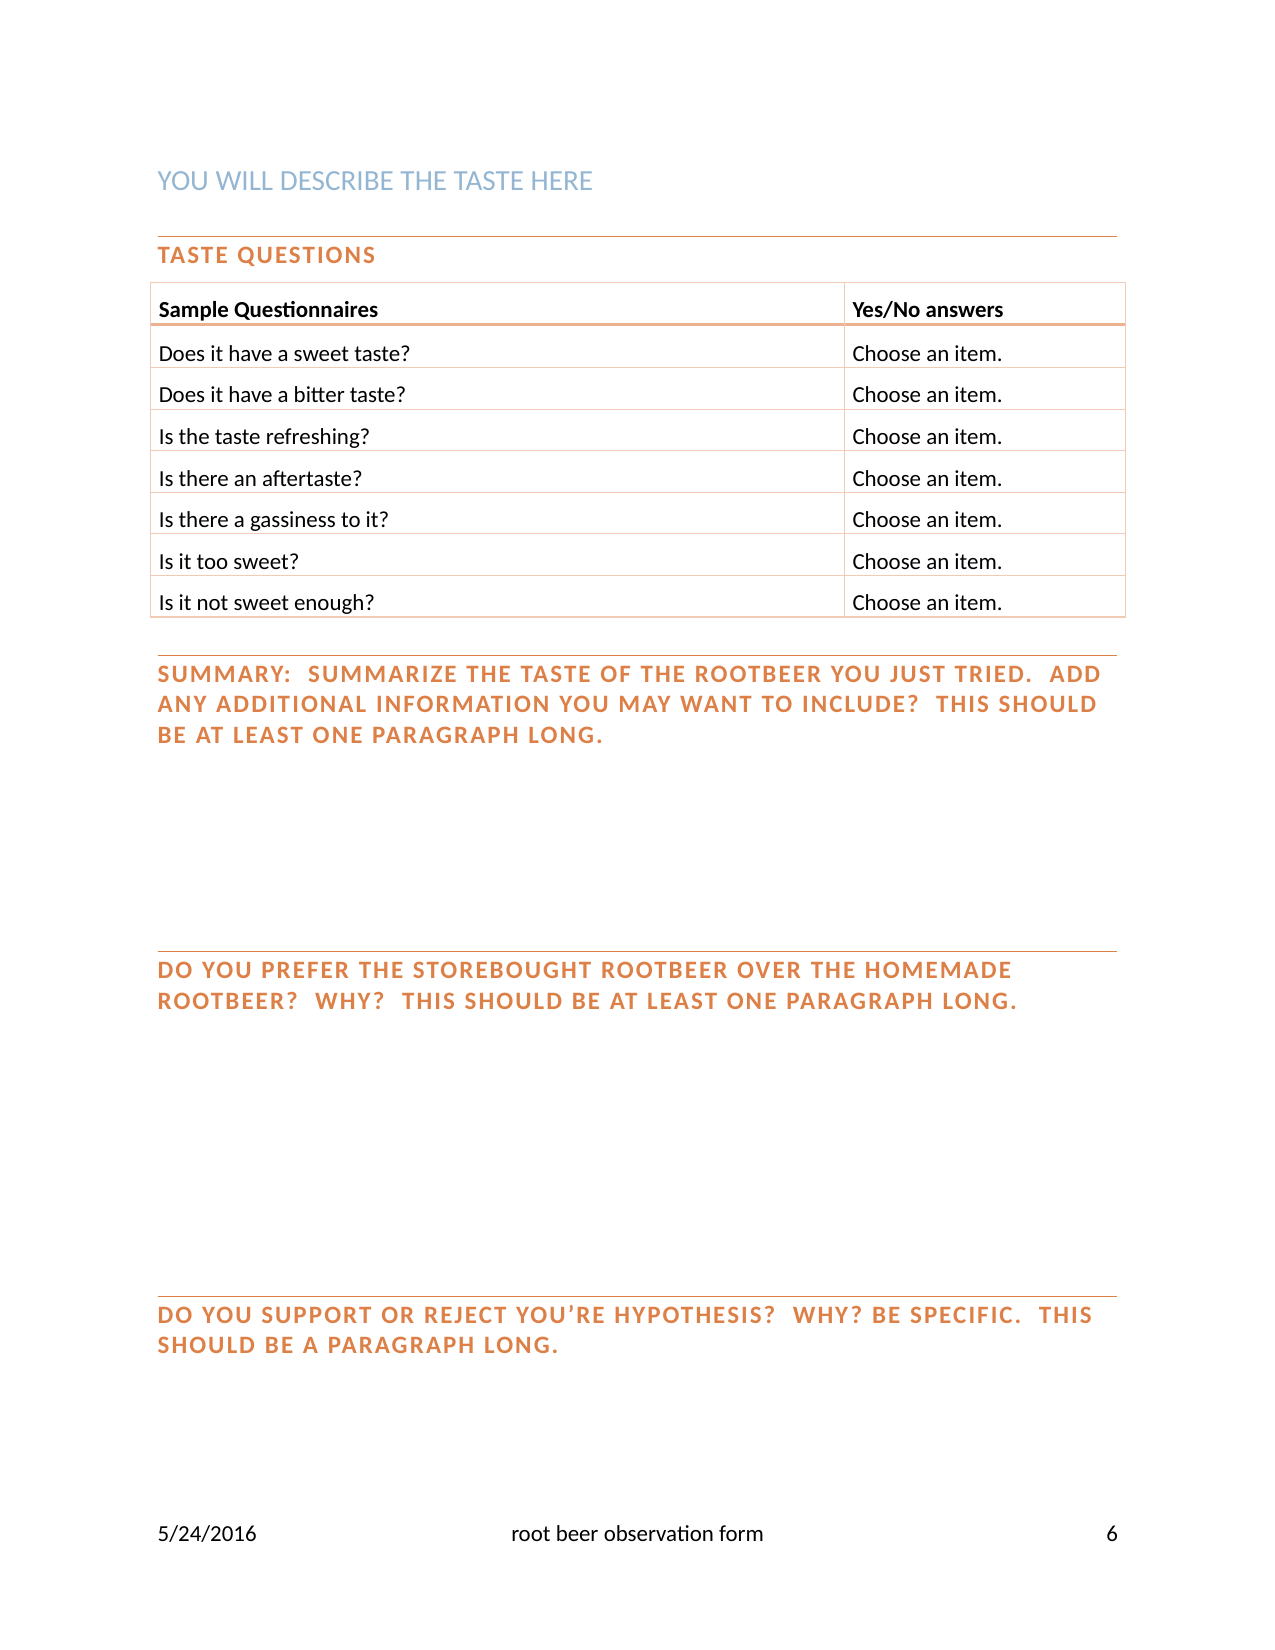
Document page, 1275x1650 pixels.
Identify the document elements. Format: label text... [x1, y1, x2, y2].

subtitle Do you support or reject YOU’RE hypothesis? Why? Be specific. This should be a paragraph long. [157, 1297, 1117, 1360]
table_cell Is the taste refreshing? [151, 410, 844, 450]
subtitle Taste questions [157, 237, 1117, 269]
table_header Sample Questionnaires [151, 283, 844, 323]
table_cell Is it not sweet enough? [151, 576, 844, 616]
subtitle You will describe the taste here [157, 162, 1117, 198]
table_cell Is it too sweet? [151, 534, 844, 575]
subtitle Do you prefer the storebought rootbeer over the homemade rootbeer? why? this should be at least one paragraph long. [157, 952, 1117, 1015]
subtitle Summary: Summarize the taste of the rootbeer you just tried. add any additional information you may want to include? This should be at least one paragraph long. [157, 656, 1117, 749]
table_cell Is there a gassiness to it? [151, 493, 844, 533]
table_cell Does it have a sweet taste? [151, 326, 844, 367]
table_header Yes/No answers [845, 283, 1125, 323]
table_cell Does it have a bitter taste? [151, 368, 844, 408]
table_cell Is there an aftertaste? [151, 451, 844, 492]
